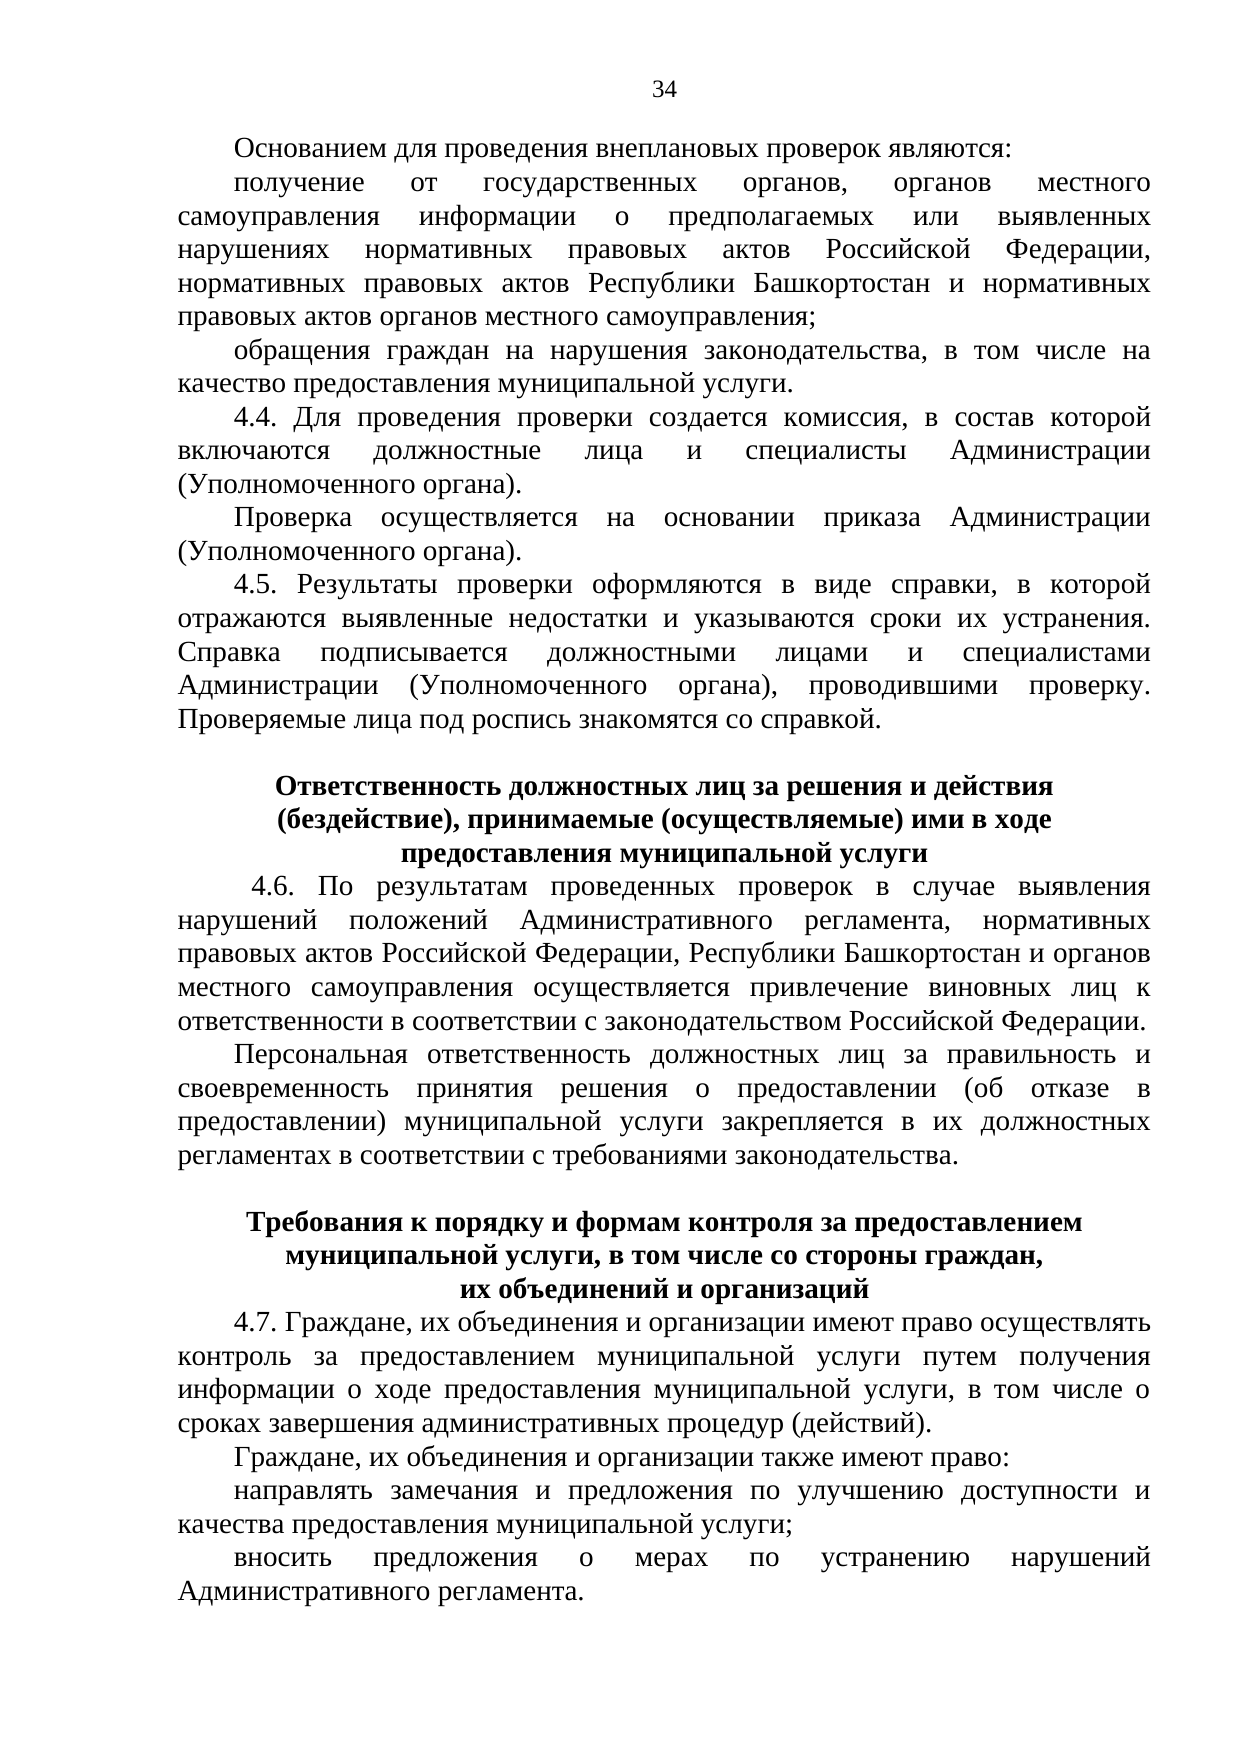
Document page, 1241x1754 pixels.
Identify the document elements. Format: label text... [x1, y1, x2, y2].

text вносить предложения о мерах по устранению нарушений Административного регламента. [177, 1539, 1152, 1606]
text Ответственность должностных лиц за решения и действия [177, 768, 1152, 801]
text 4.7. Граждане, их объединения и организации имеют право осуществлять контроль за предоставлением муниципальной услуги путем получения информации о ходе предоставления муниципальной услуги, в том числе о сроках завершения административных процедур (действий). [177, 1304, 1152, 1439]
text Требования к порядку и формам контроля за предоставлением [177, 1204, 1152, 1237]
text получение от государственных органов, органов местного самоуправления информации о предполагаемых или выявленных нарушениях нормативных правовых актов Российской Федерации, нормативных правовых актов Республики Башкортостан и нормативных правовых актов органов местного самоуправления; [177, 164, 1152, 332]
text их объединений и организаций [177, 1271, 1152, 1304]
text 4.6. По результатам проведенных проверок в случае выявления нарушений положений Административного регламента, нормативных правовых актов Российской Федерации, Республики Башкортостан и органов местного самоуправления осуществляется привлечение виновных лиц к ответственности в соответствии с законодательством Российской Федерации. [177, 868, 1152, 1036]
text муниципальной услуги, в том числе со стороны граждан, [177, 1237, 1152, 1271]
text Персональная ответственность должностных лиц за правильность и своевременность принятия решения о предоставлении (об отказе в предоставлении) муниципальной услуги закрепляется в их должностных регламентах в соответствии с требованиями законодательства. [177, 1036, 1152, 1170]
text (бездействие), принимаемые (осуществляемые) ими в ходе [177, 801, 1152, 835]
text обращения граждан на нарушения законодательства, в том числе на качество предоставления муниципальной услуги. [177, 332, 1152, 399]
text 4.5. Результаты проверки оформляются в виде справки, в которой отражаются выявленные недостатки и указываются сроки их устранения. Справка подписывается должностными лицами и специалистами Администрации (Уполномоченного органа), проводившими проверку. Проверяемые лица под роспись знакомятся со справкой. [177, 567, 1152, 734]
text Основанием для проведения внеплановых проверок являются: [177, 131, 1152, 164]
text Проверка осуществляется на основании приказа Администрации (Уполномоченного органа). [177, 499, 1152, 567]
text Граждане, их объединения и организации также имеют право: [177, 1439, 1152, 1472]
text 4.4. Для проведения проверки создается комиссия, в состав которой включаются должностные лица и специалисты Администрации (Уполномоченного органа). [177, 399, 1152, 499]
text предоставления муниципальной услуги [177, 835, 1152, 868]
text направлять замечания и предложения по улучшению доступности и качества предоставления муниципальной услуги; [177, 1472, 1152, 1539]
